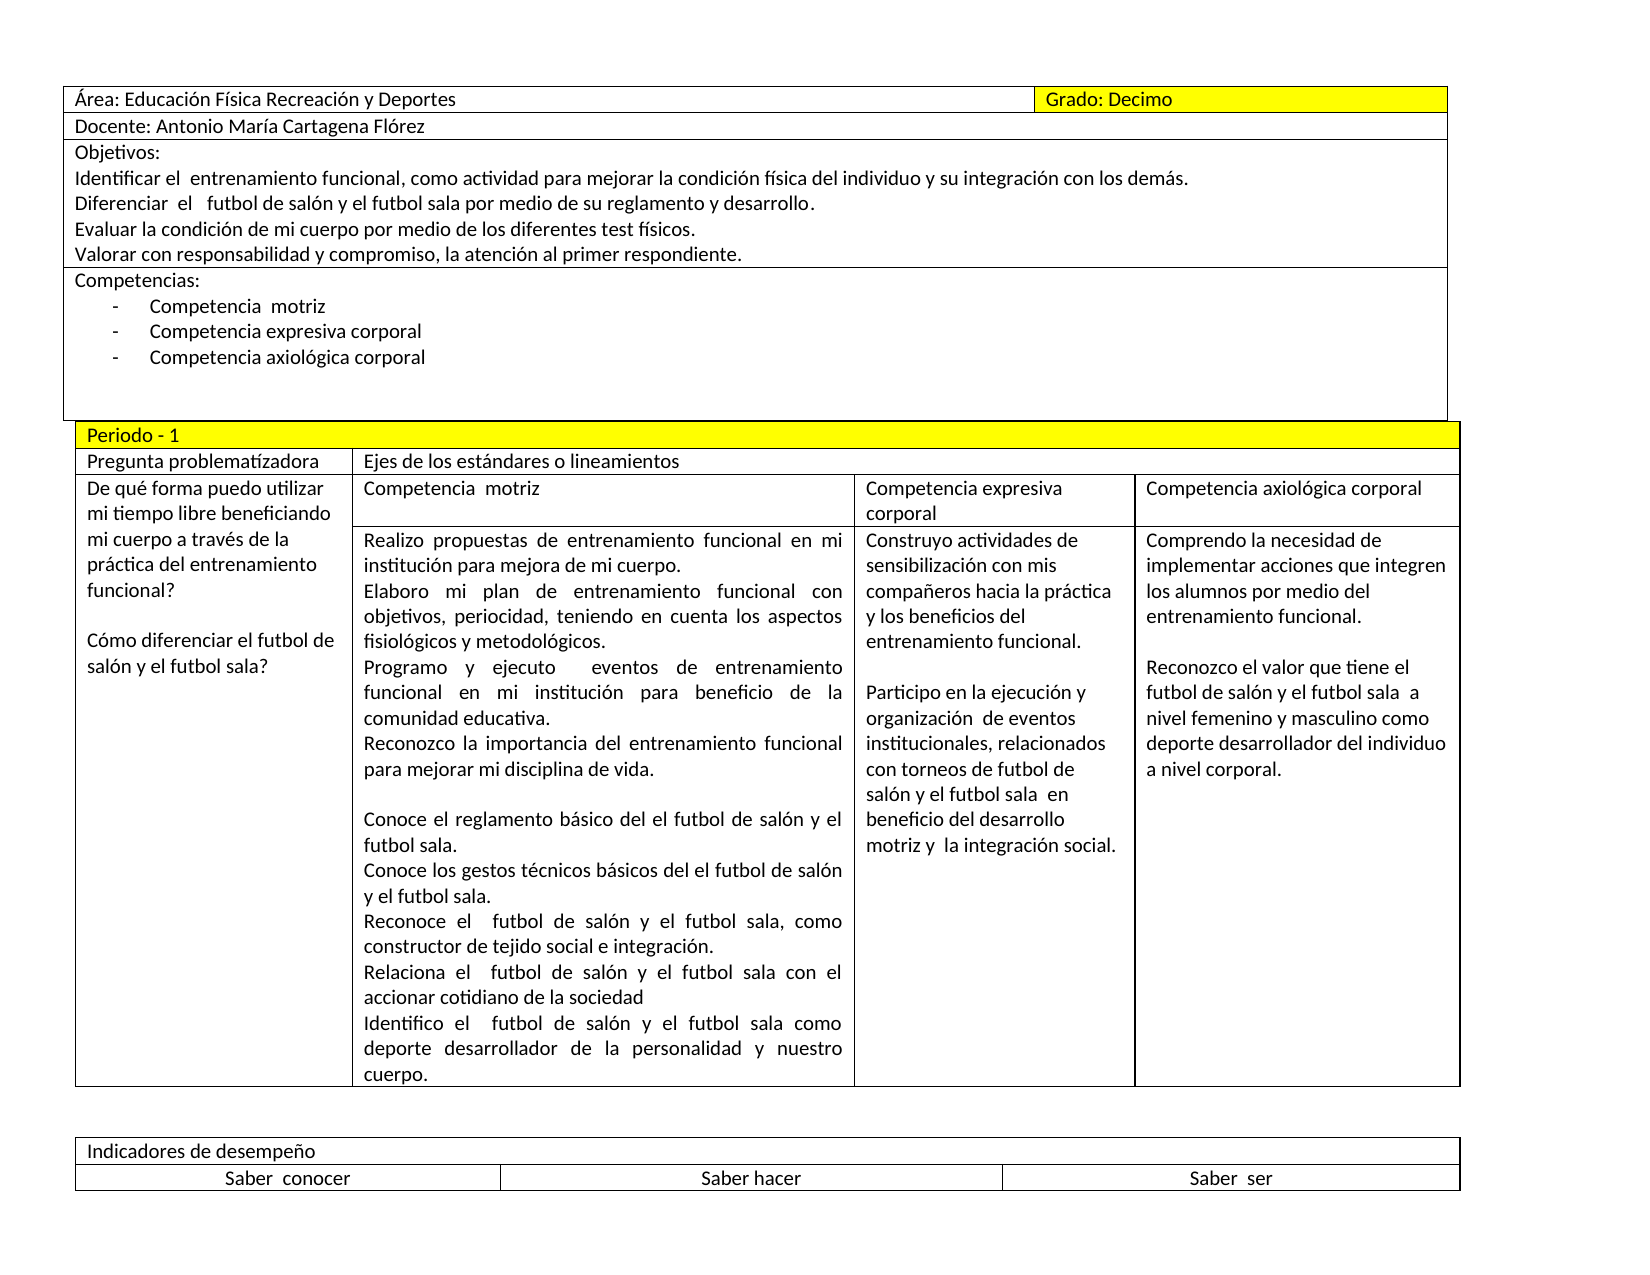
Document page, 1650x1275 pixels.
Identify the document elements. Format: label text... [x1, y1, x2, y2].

table_cell Competencia axiológica corporal [1136, 475, 1459, 526]
table_header Periodo - 1 [76, 422, 1459, 448]
table_header Grado: Decimo [1035, 87, 1447, 112]
table_cell Realizo propuestas de entrenamiento funcional en mi institución para mejora de mi cuerpo. Elaboro mi plan de entrenamiento funcional con objetivos, periocidad, teniendo en cuenta los aspectos fisiológicos y metodológicos. Programo y ejecuto eventos de entrenamiento funcional en mi institución para beneficio de la comunidad educativa. Reconozco la importancia del entrenamiento funcional para mejorar mi disciplina de vida. Conoce el reglamento básico del el futbol de salón y el futbol sala. Conoce los gestos técnicos básicos del el futbol de salón y el futbol sala. Reconoce el futbol de salón y el futbol sala, como constructor de tejido social e integración. Relaciona el futbol de salón y el futbol sala con el accionar cotidiano de la sociedad Identifico el futbol de salón y el futbol sala como deporte desarrollador de la personalidad y nuestro cuerpo. [353, 527, 854, 1086]
table_cell Docente: Antonio María Cartagena Flórez [64, 113, 1447, 138]
table_header Área: Educación Física Recreación y Deportes [64, 87, 1034, 112]
table_cell Competencia expresiva corporal [855, 475, 1134, 526]
table_cell Saber ser [1003, 1165, 1459, 1190]
table_cell Competencia motriz [353, 475, 854, 526]
table_cell Construyo actividades de sensibilización con mis compañeros hacia la práctica y los beneficios del entrenamiento funcional. Participo en la ejecución y organización de eventos institucionales, relacionados con torneos de futbol de salón y el futbol sala en beneficio del desarrollo motriz y la integración social. [855, 527, 1134, 1086]
table_cell Objetivos: Identificar el entrenamiento funcional, como actividad para mejorar la condición física del individuo y su integración con los demás. Diferenciar el futbol de salón y el futbol sala por medio de su reglamento y desarrollo. Evaluar la condición de mi cuerpo por medio de los diferentes test físicos. Valorar con responsabilidad y compromiso, la atención al primer respondiente. [64, 140, 1447, 267]
table_header Indicadores de desempeño [76, 1138, 1459, 1164]
table_cell Ejes de los estándares o lineamientos [353, 449, 1459, 474]
table_cell Saber hacer [501, 1165, 1002, 1190]
table_cell Comprendo la necesidad de implementar acciones que integren los alumnos por medio del entrenamiento funcional. Reconozco el valor que tiene el futbol de salón y el futbol sala a nivel femenino y masculino como deporte desarrollador del individuo a nivel corporal. [1136, 527, 1459, 1086]
table_cell De qué forma puedo utilizar mi tiempo libre beneficiando mi cuerpo a través de la práctica del entrenamiento funcional? Cómo diferenciar el futbol de salón y el futbol sala? [76, 475, 352, 1086]
table_cell Saber conocer [76, 1165, 500, 1190]
table_cell Competencias: Competencia motriz Competencia expresiva corporal Competencia axiológica corporal [64, 268, 1447, 420]
table_cell Pregunta problematízadora [76, 449, 352, 474]
